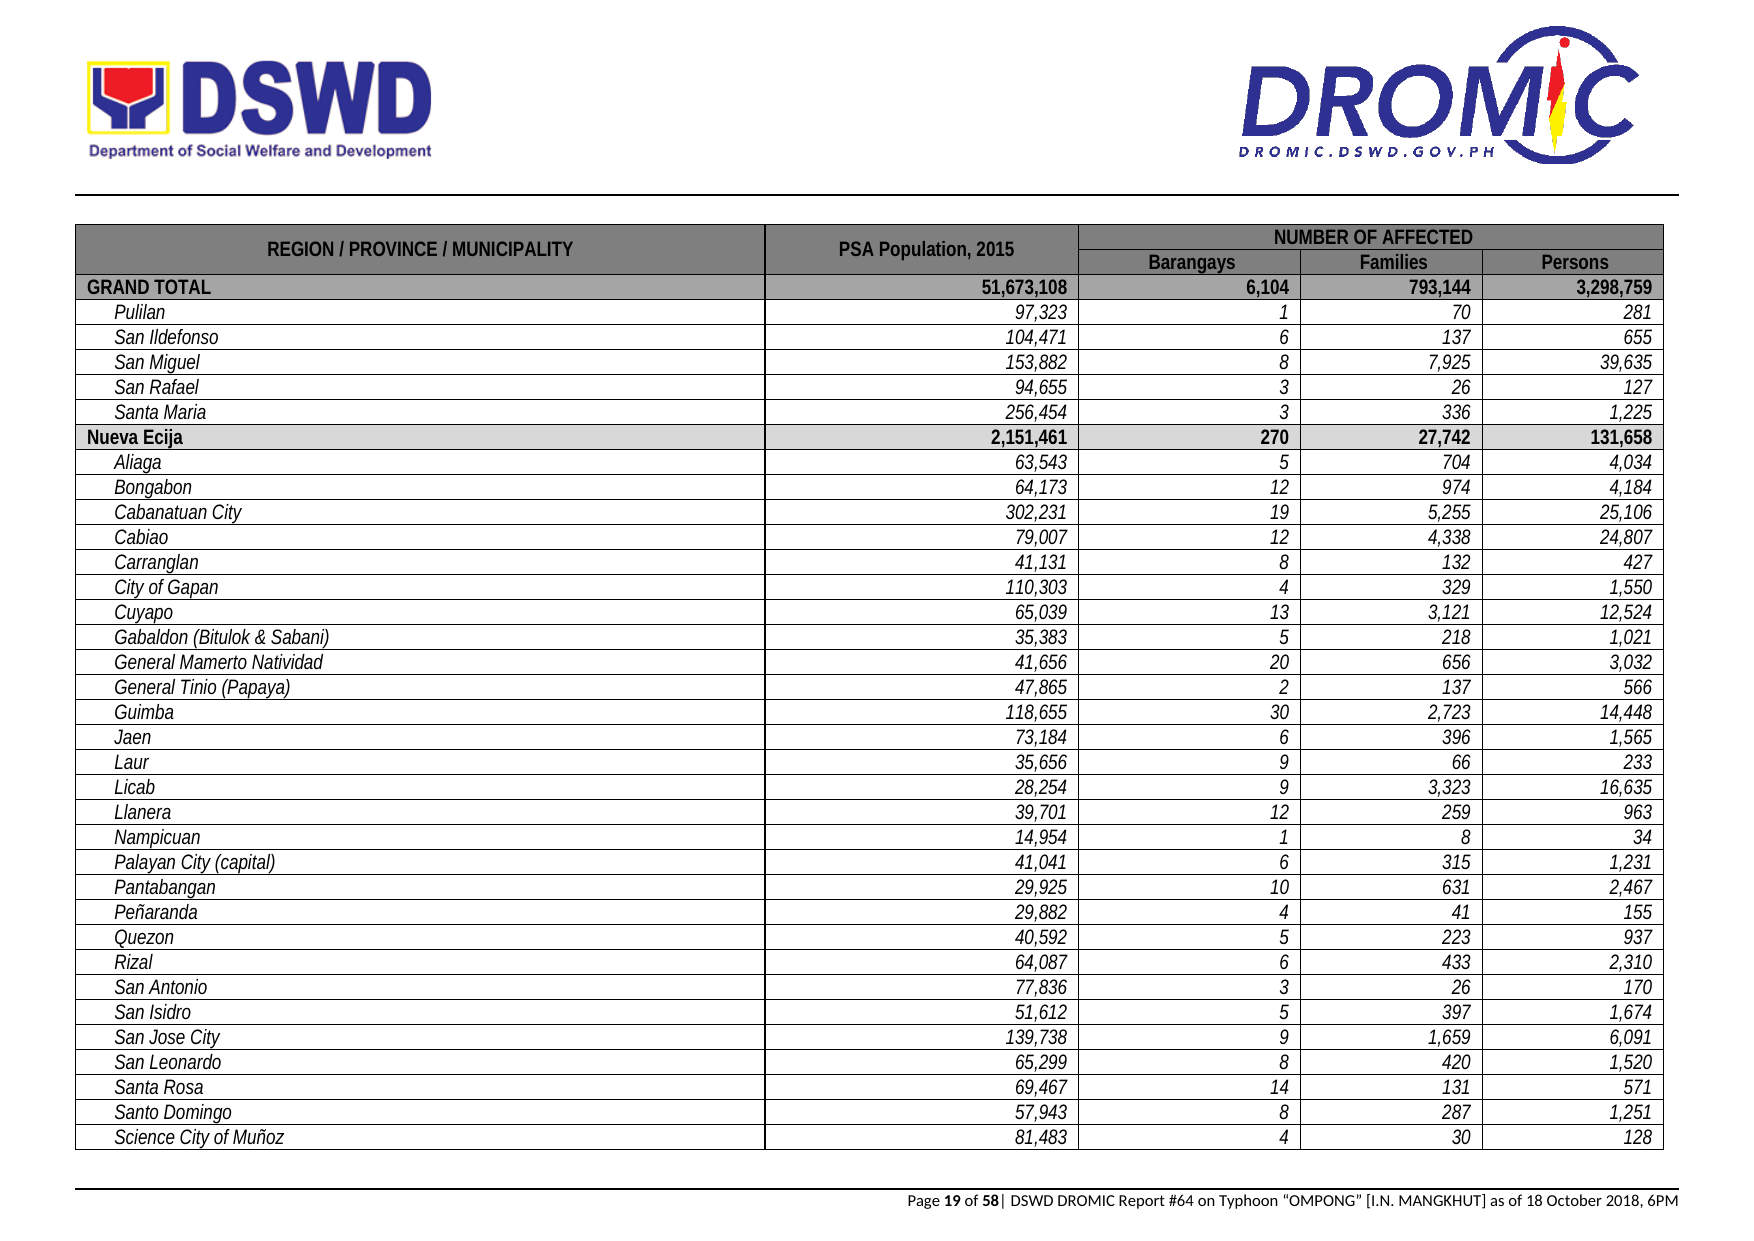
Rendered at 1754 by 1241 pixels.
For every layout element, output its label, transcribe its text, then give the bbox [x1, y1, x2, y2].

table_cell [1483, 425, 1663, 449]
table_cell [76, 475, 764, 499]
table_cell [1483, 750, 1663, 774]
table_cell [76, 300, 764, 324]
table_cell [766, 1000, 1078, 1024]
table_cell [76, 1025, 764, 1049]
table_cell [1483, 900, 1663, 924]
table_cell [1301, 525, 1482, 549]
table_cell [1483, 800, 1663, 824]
table_cell 3,298,759 [1483, 275, 1663, 299]
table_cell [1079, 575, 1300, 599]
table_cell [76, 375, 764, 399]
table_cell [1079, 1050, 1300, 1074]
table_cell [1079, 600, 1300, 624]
picture [1231, 25, 1644, 163]
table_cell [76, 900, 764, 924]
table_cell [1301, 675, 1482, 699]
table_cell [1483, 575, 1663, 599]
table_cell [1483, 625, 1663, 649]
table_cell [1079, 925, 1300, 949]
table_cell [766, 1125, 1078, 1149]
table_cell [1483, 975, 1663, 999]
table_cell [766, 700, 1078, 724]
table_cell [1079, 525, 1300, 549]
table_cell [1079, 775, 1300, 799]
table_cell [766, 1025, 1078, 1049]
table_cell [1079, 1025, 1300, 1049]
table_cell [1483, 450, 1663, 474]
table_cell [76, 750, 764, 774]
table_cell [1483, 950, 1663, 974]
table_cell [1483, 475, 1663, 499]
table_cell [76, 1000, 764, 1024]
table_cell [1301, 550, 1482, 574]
table_cell 793,144 [1301, 275, 1482, 299]
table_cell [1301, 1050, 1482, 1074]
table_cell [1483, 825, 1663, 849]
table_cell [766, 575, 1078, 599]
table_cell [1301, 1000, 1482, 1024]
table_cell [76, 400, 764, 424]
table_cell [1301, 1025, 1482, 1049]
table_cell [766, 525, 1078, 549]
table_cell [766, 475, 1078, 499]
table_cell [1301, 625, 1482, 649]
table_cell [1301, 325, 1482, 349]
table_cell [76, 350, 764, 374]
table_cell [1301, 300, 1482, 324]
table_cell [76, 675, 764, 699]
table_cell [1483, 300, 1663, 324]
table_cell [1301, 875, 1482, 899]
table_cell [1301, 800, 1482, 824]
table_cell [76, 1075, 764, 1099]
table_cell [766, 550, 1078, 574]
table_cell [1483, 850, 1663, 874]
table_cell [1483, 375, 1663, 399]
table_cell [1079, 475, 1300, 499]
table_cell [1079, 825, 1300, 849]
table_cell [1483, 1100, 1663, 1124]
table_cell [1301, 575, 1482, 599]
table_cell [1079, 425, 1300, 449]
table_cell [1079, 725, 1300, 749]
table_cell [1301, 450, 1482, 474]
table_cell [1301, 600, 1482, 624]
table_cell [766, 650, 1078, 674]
picture [75, 58, 444, 164]
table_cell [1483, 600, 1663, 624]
table_cell GRAND TOTAL [76, 275, 764, 299]
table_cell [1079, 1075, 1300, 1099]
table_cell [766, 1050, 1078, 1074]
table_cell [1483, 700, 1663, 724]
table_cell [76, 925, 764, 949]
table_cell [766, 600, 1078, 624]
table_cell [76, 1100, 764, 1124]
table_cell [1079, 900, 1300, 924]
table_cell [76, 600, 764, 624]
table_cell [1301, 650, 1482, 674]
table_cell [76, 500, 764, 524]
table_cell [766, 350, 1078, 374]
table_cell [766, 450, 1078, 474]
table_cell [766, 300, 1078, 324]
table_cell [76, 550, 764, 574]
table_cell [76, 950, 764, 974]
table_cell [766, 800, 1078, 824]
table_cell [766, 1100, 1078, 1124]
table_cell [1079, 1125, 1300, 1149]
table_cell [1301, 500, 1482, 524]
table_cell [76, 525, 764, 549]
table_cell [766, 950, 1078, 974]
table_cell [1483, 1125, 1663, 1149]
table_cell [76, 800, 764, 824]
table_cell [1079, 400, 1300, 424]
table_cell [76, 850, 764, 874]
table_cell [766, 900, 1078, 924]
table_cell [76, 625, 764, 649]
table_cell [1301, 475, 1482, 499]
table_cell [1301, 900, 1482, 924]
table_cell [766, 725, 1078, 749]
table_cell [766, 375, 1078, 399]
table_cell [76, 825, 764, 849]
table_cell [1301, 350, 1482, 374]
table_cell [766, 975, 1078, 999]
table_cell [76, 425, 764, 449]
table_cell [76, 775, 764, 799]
table_cell Families [1301, 250, 1482, 274]
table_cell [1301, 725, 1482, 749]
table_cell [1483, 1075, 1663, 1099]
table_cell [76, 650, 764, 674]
table_header REGION / PROVINCE / MUNICIPALITY [76, 225, 764, 274]
table_header PSA Population, 2015 [766, 225, 1078, 274]
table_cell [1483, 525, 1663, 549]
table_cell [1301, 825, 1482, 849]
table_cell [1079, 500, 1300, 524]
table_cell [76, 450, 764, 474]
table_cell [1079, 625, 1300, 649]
table_cell 6,104 [1079, 275, 1300, 299]
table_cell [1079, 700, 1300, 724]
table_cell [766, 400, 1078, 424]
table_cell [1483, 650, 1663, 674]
table_cell Barangays [1079, 250, 1300, 274]
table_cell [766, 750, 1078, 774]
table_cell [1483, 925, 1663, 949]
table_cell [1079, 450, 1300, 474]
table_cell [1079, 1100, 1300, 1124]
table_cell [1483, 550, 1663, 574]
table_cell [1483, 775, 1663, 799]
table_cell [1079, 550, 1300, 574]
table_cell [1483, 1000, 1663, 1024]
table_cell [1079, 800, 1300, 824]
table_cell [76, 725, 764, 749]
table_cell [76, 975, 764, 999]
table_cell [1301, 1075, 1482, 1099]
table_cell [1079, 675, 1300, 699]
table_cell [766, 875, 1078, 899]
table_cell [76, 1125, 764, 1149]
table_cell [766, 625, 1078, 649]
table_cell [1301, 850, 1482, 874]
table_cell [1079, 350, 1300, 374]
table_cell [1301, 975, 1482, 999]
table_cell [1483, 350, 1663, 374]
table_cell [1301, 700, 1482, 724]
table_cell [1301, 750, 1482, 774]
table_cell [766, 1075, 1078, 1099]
table_header NUMBER OF AFFECTED [1079, 225, 1663, 249]
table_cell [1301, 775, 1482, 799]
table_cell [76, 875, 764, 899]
table_cell Persons [1483, 250, 1663, 274]
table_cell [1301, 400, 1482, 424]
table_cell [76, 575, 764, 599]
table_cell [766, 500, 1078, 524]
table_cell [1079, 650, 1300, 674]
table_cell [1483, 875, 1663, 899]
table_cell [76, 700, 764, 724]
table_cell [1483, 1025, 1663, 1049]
table_cell 51,673,108 [766, 275, 1078, 299]
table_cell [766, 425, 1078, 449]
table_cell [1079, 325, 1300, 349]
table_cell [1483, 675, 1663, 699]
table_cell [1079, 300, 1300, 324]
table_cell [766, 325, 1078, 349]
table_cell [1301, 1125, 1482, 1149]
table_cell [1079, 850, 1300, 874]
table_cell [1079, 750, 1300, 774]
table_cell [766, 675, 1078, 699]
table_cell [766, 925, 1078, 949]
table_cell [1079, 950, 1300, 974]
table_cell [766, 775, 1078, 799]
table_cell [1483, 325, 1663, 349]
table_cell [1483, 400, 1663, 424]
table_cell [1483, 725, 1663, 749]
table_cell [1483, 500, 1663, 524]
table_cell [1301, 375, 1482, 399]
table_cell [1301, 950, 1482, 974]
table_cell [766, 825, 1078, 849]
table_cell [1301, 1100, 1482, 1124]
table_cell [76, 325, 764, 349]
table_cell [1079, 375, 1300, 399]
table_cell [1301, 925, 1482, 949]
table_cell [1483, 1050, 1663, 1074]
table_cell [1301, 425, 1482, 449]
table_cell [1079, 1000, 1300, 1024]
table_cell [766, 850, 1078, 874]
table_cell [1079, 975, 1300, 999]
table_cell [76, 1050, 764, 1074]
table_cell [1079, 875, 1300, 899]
